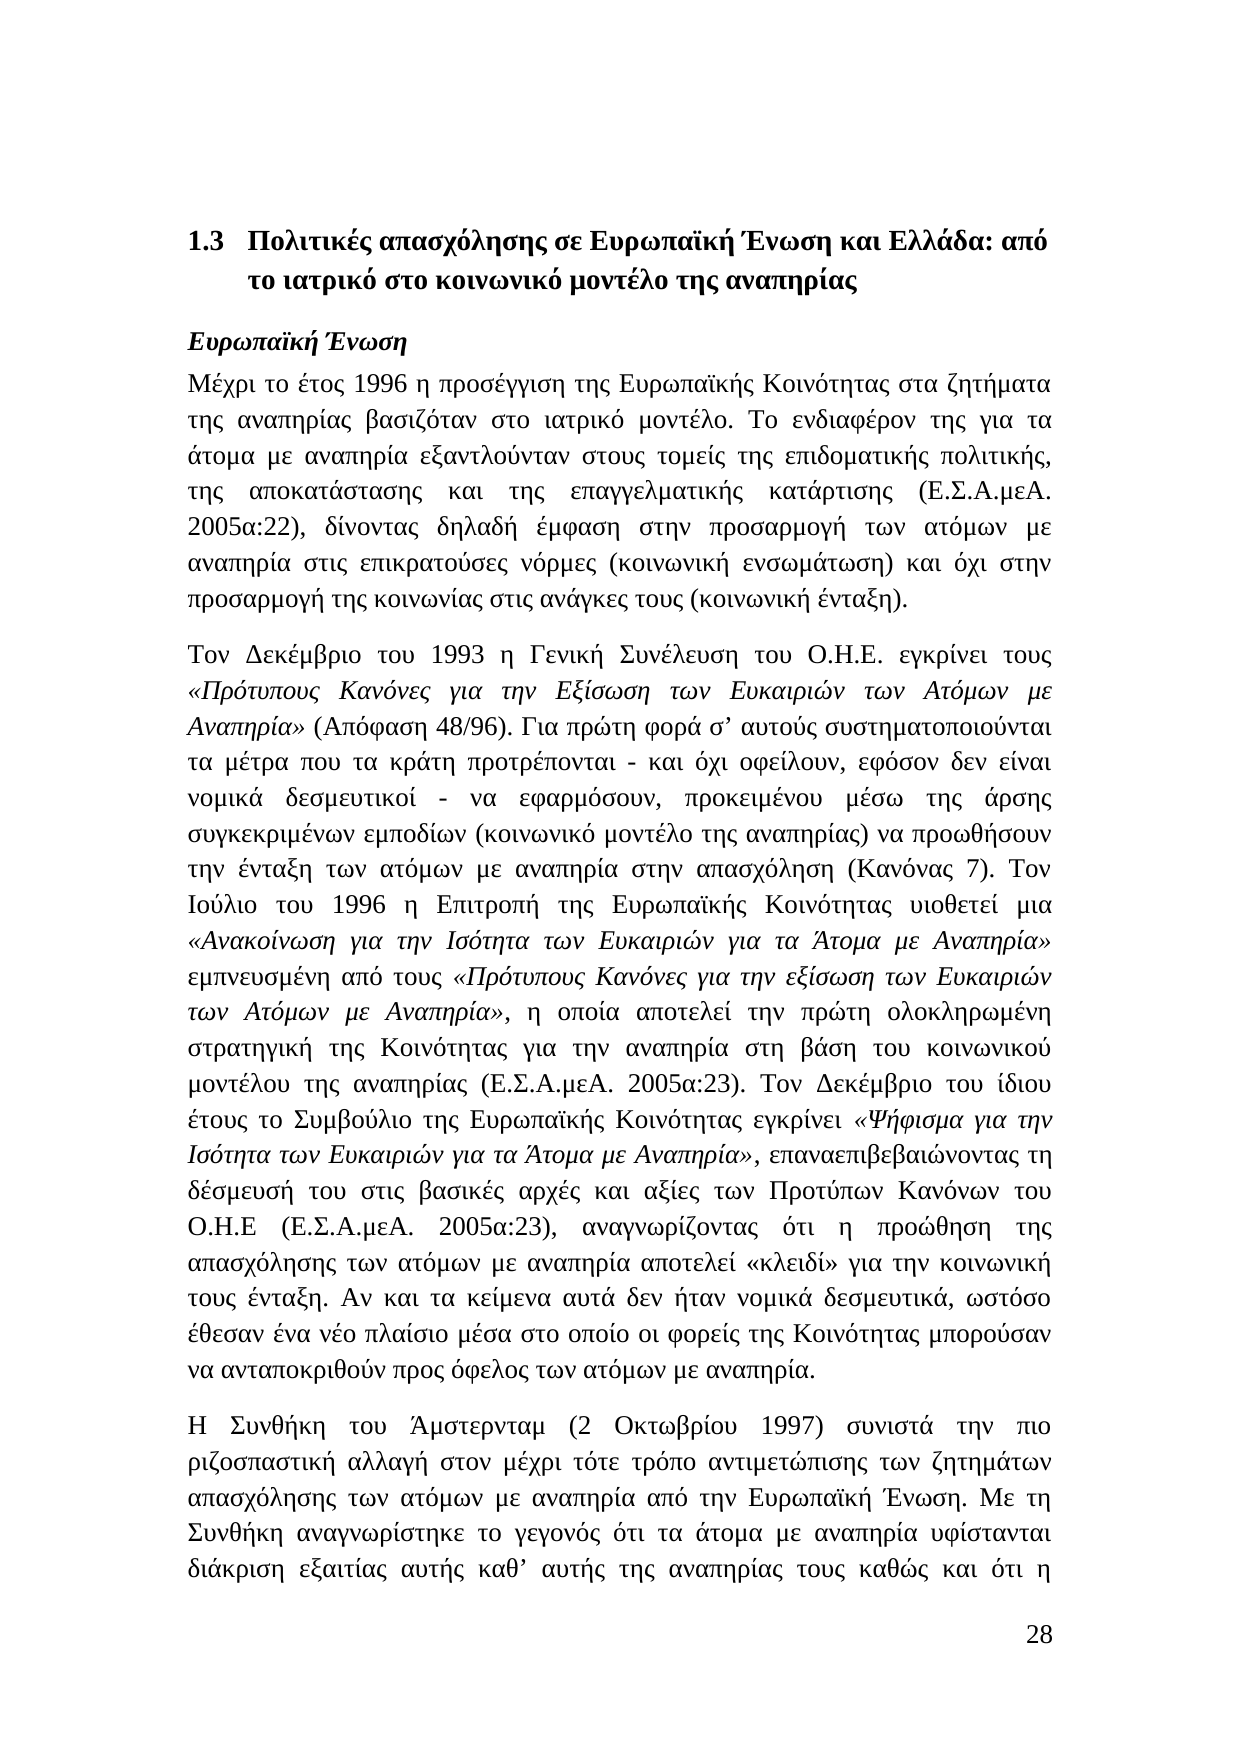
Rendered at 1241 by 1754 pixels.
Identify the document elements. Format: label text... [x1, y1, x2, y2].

text Τον Δεκέμβριο του 1993 η Γενική Συνέλευση του Ο.Η.Ε. εγκρίνει τους «Πρότυπους Κανόνες για την Εξίσωση των Ευκαιριών των Ατόμων με Αναπηρία» (Απόφαση 48/96). Για πρώτη φορά σ’ αυτούς συστηματοποιούνται τα μέτρα που τα κράτη προτρέπονται - και όχι οφείλουν, εφόσον δεν είναι νομικά δεσμευτικοί - να εφαρμόσουν, προκειμένου μέσω της άρσης συγκεκριμένων εμποδίων (κοινωνικό μοντέλο της αναπηρίας) να προωθήσουν την ένταξη των ατόμων με αναπηρία στην απασχόληση (Κανόνας 7). Τον Ιούλιο του 1996 η Επιτροπή της Ευρωπαϊκής Κοινότητας υιοθετεί μια «Ανακοίνωση για την Ισότητα των Ευκαιριών για τα Άτομα με Αναπηρία» εμπνευσμένη από τους «Πρότυπους Κανόνες για την εξίσωση των Ευκαιριών των Ατόμων με Αναπηρία», η οποία αποτελεί την πρώτη ολοκληρωμένη στρατηγική της Κοινότητας για την αναπηρία στη βάση του κοινωνικού μοντέλου της αναπηρίας (Ε.Σ.Α.μεΑ. 2005α:23). Τον Δεκέμβριο του ίδιου έτους το Συμβούλιο της Ευρωπαϊκής Κοινότητας εγκρίνει «Ψήφισμα για την Ισότητα των Ευκαιριών για τα Άτομα με Αναπηρία», επαναεπιβεβαιώνοντας τη δέσμευσή του στις βασικές αρχές και αξίες των Προτύπων Κανόνων του Ο.Η.Ε (Ε.Σ.Α.μεΑ. 2005α:23), αναγνωρίζοντας ότι η προώθηση της απασχόλησης των ατόμων με αναπηρία αποτελεί «κλειδί» για την κοινωνική τους ένταξη. Αν και τα κείμενα αυτά δεν ήταν νομικά δεσμευτικά, ωστόσο έθεσαν ένα νέο πλαίσιο μέσα στο οποίο οι φορείς της Κοινότητας μπορούσαν να ανταποκριθούν προς όφελος των ατόμων με αναπηρία. [187, 638, 1053, 1384]
subtitle Ευρωπαϊκή Ένωση [187, 325, 1053, 356]
text Μέχρι το έτος 1996 η προσέγγιση της Ευρωπαϊκής Κοινότητας στα ζητήματα της αναπηρίας βασιζόταν στο ιατρικό μοντέλο. Το ενδιαφέρον της για τα άτομα με αναπηρία εξαντλούνταν στους τομείς της επιδοματικής πολιτικής, της αποκατάστασης και της επαγγελματικής κατάρτισης (Ε.Σ.Α.μεΑ. 2005α:22), δίνοντας δηλαδή έμφαση στην προσαρμογή των ατόμων με αναπηρία στις επικρατούσες νόρμες (κοινωνική ενσωμάτωση) και όχι στην προσαρμογή της κοινωνίας στις ανάγκες τους (κοινωνική ένταξη). [187, 367, 1053, 613]
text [187, 1409, 1053, 1583]
subtitle Πολιτικές απασχόλησης σε Ευρωπαϊκή Ένωση και Ελλάδα: από το ιατρικό στο κοινωνικό μοντέλο της αναπηρίας [187, 223, 1053, 295]
